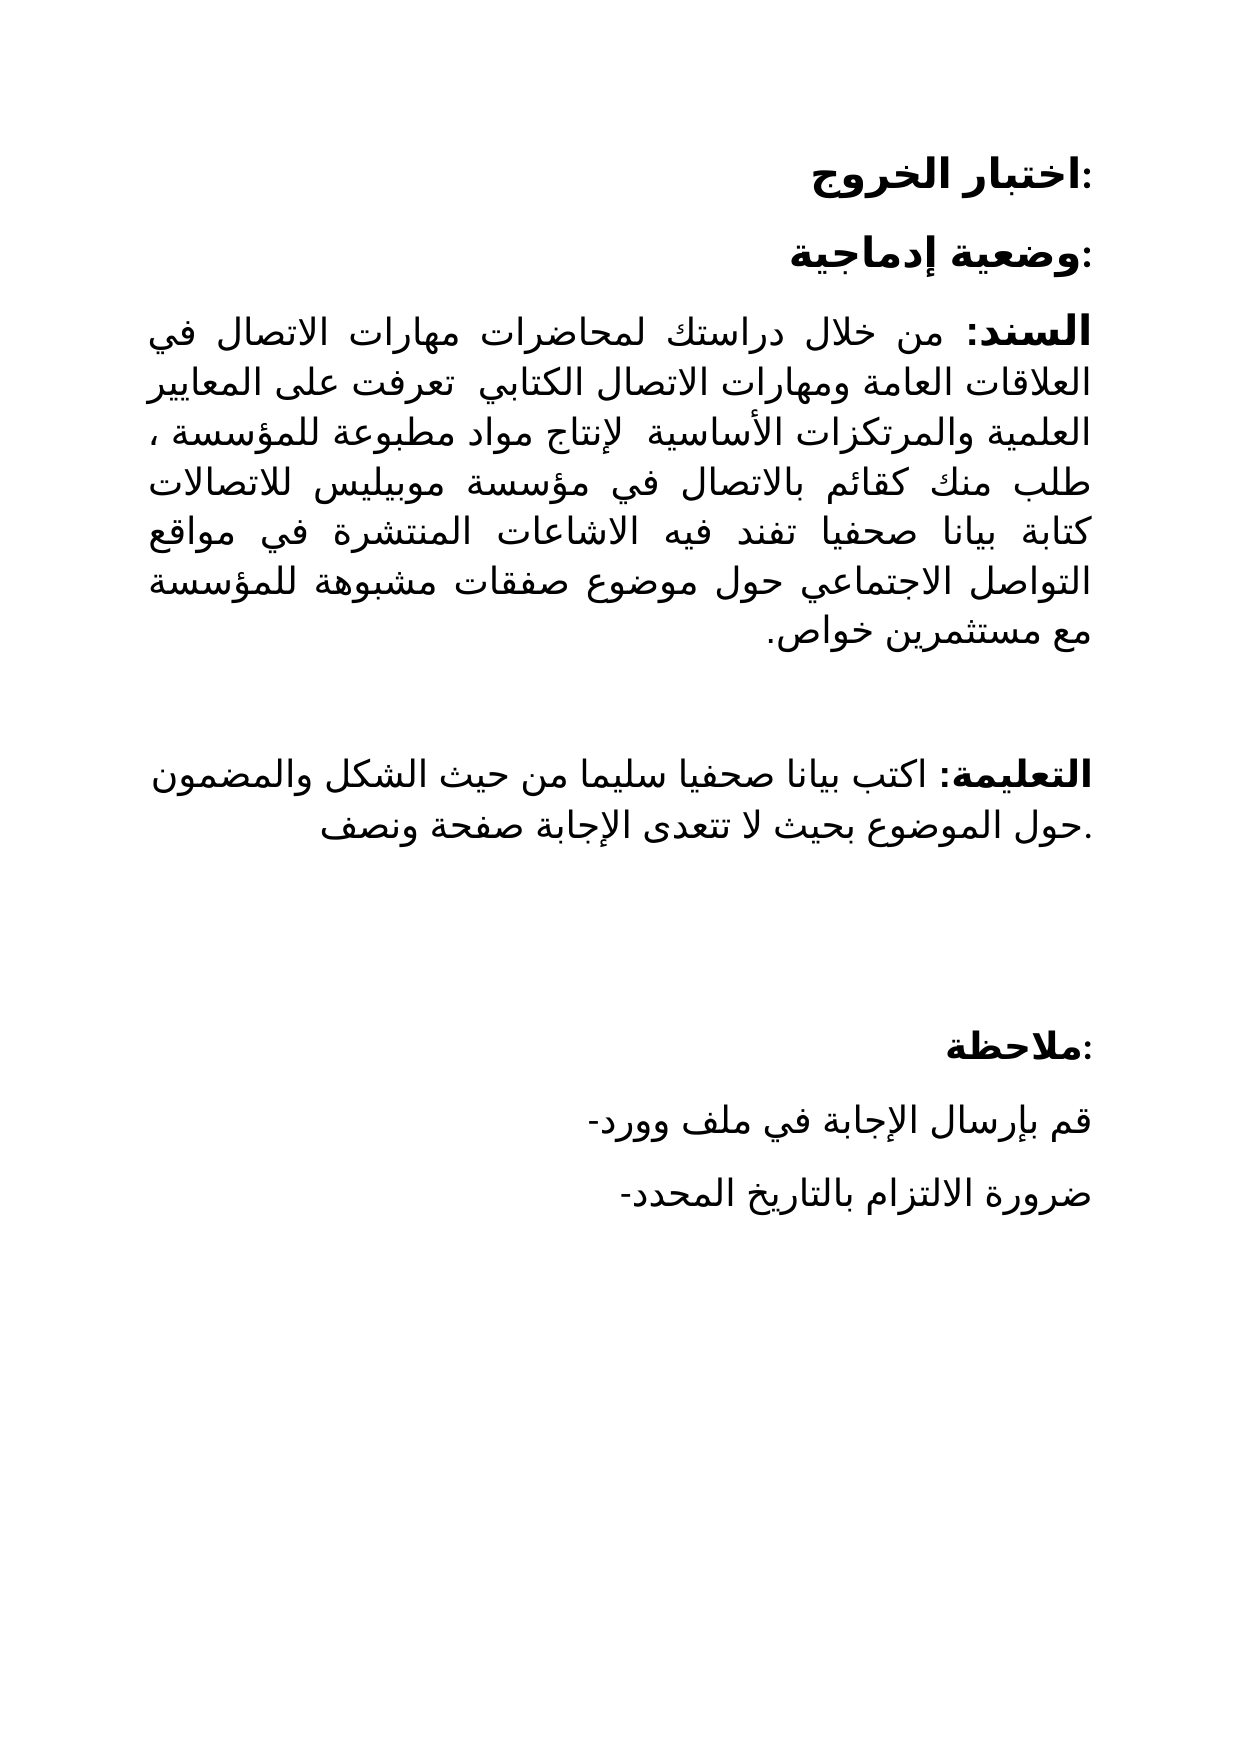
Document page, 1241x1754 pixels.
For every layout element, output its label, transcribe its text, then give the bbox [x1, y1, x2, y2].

text التعليمة: اكتب بيانا صحفيا سليما من حيث الشكل والمضمون حول الموضوع بحيث لا تتعدى الإجابة صفحة ونصف. [148, 752, 1093, 848]
text -ضرورة الالتزام بالتاريخ المحدد [148, 1170, 1093, 1216]
text السند: من خلال دراستك لمحاضرات مهارات الاتصال في العلاقات العامة ومهارات الاتصال الكتابي تعرفت على المعايير العلمية والمرتكزات الأساسية لإنتاج مواد مطبوعة للمؤسسة ، طلب منك كقائم بالاتصال في مؤسسة موبيليس للاتصالات كتابة بيانا صحفيا تفند فيه الاشاعات المنتشرة في مواقع التواصل الاجتماعي حول موضوع صفقات مشبوهة للمؤسسة مع مستثمرين خواص. [148, 306, 1093, 652]
text وضعية إدماجية: [148, 227, 1093, 278]
text اختبار الخروج: [148, 148, 1093, 198]
text ملاحظة: [148, 1023, 1093, 1069]
text -قم بإرسال الإجابة في ملف وورد [148, 1097, 1093, 1142]
